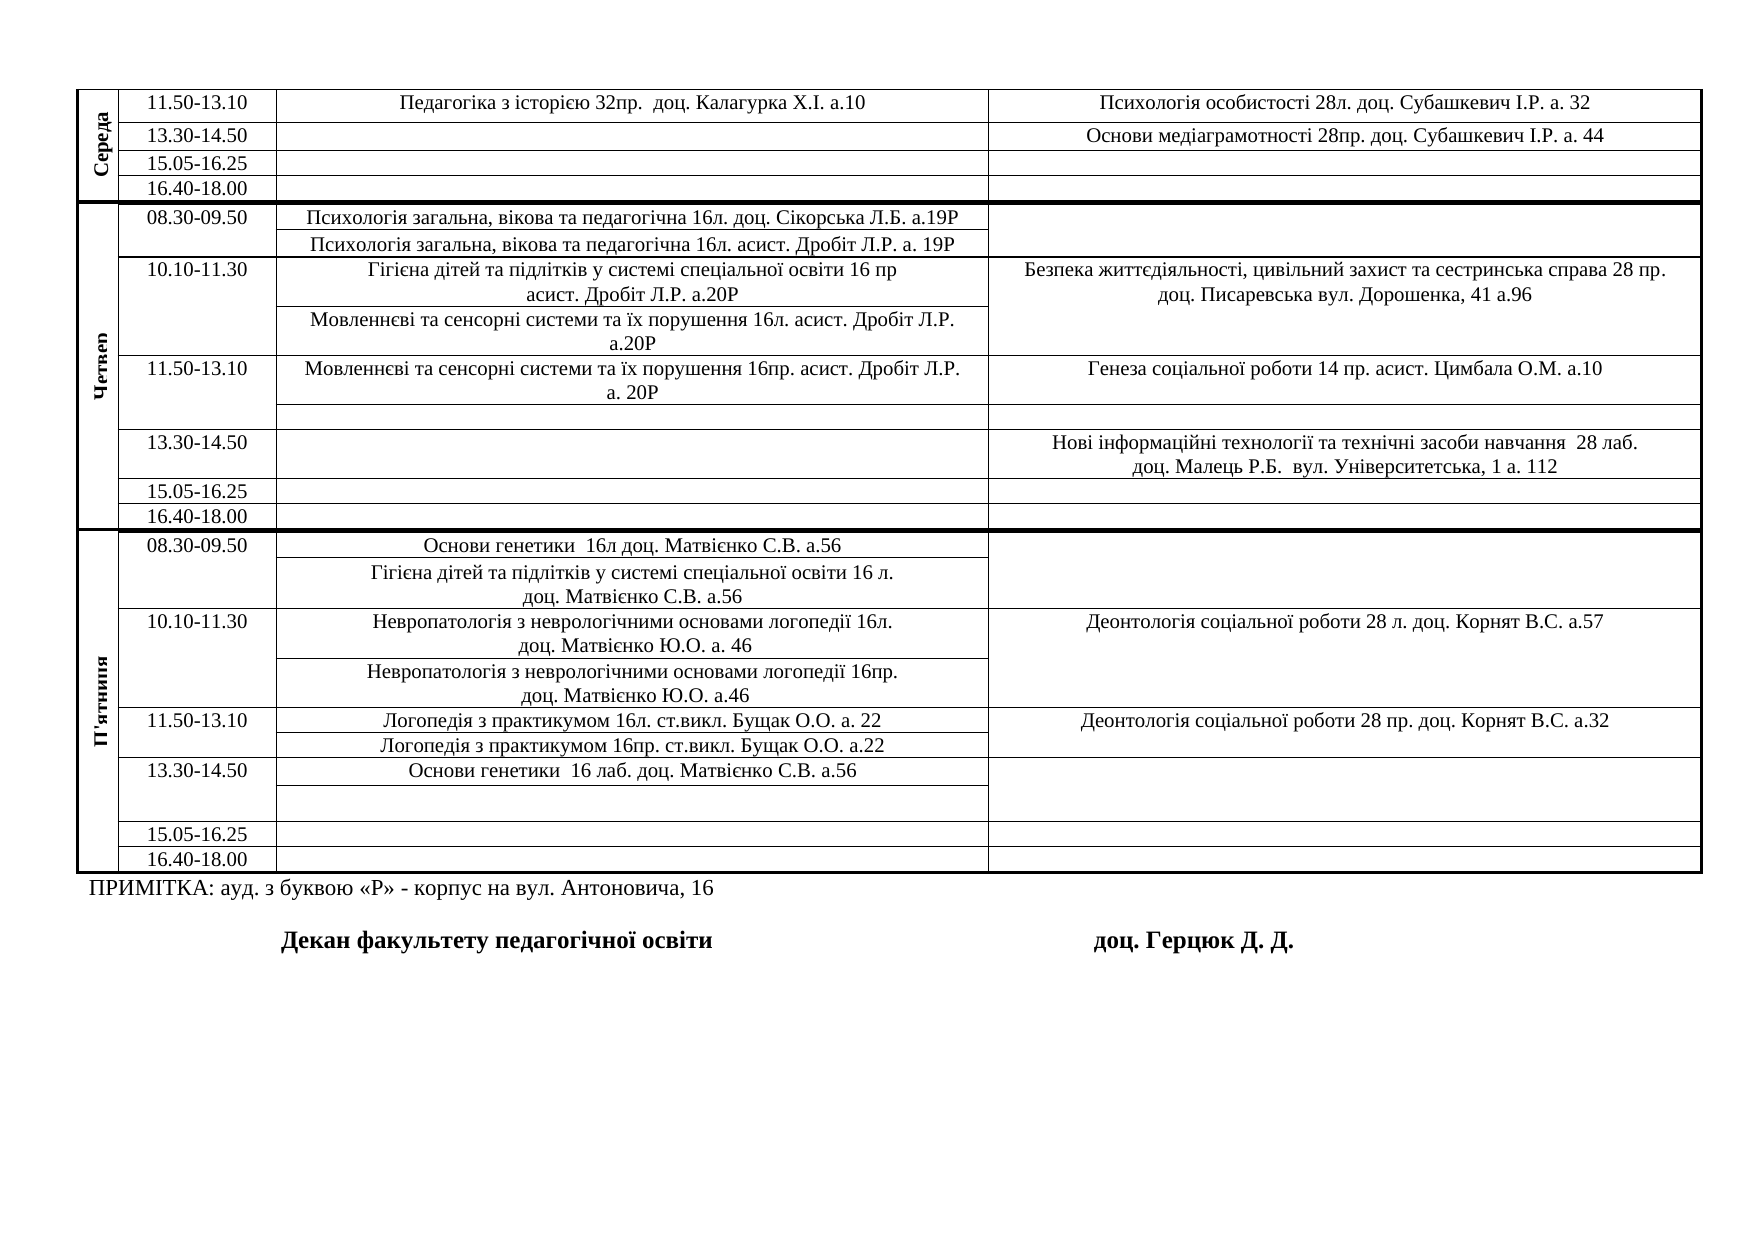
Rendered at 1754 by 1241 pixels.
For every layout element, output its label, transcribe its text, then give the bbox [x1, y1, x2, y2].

table_cell Мовленнєві та сенсорні системи та їх порушення 16пр. асист. Дробіт Л.Р. а. 20Р [277, 356, 988, 404]
table_cell [277, 479, 988, 503]
table_cell [277, 123, 988, 150]
table_cell П'ятниця [79, 531, 118, 871]
table_cell [989, 205, 1700, 256]
table_cell [989, 847, 1700, 871]
table_cell 10.10-11.30 [119, 258, 276, 355]
table_cell 10.10-11.30 [119, 609, 276, 707]
table_cell 13.30-14.50 [119, 430, 276, 478]
table_cell [989, 479, 1700, 503]
table_cell Основи медіаграмотності 28пр. доц. Субашкевич І.Р. а. 44 [989, 123, 1700, 150]
table_cell Генеза соціальної роботи 14 пр. асист. Цимбала О.М. а.10 [989, 356, 1700, 404]
table_cell Психологія загальна, вікова та педагогічна 16л. асист. Дробіт Л.Р. а. 19Р [277, 230, 988, 256]
table_cell [277, 430, 988, 478]
table_cell [989, 504, 1700, 528]
table_cell [277, 176, 988, 200]
text ПРИМІТКА: ауд. з буквою «Р» - корпус на вул. Антоновича, 16 [89, 874, 1665, 900]
table_cell [989, 758, 1700, 821]
table_cell [277, 504, 988, 528]
table_cell 13.30-14.50 [119, 758, 276, 821]
table_cell [989, 533, 1700, 608]
table_cell Безпека життєдіяльності, цивільний захист та сестринська справа 28 пр. доц. Писаревська вул. Дорошенка, 41 а.96 [989, 258, 1700, 355]
table_cell [277, 822, 988, 846]
table_cell [277, 786, 988, 821]
table_cell Логопедія з практикумом 16л. ст.викл. Бущак О.О. а. 22 [277, 708, 988, 732]
table_cell Основи генетики 16л доц. Матвієнко С.В. а.56 [277, 533, 988, 557]
table_cell 11.50-13.10 [119, 708, 276, 757]
table_cell 08.30-09.50 [119, 533, 276, 608]
table_cell 11.50-13.10 [119, 356, 276, 429]
table_cell Психологія особистості 28л. доц. Субашкевич І.Р. а. 32 [989, 90, 1700, 122]
table_cell Невропатологія з неврологічними основами логопедії 16л. доц. Матвієнко Ю.О. а. 46 [277, 609, 988, 657]
table_cell 16.40-18.00 [119, 847, 276, 871]
table_cell Гігієна дітей та підлітків у системі спеціальної освіти 16 л. доц. Матвієнко С.В. а.56 [277, 558, 988, 608]
table_cell 15.05-16.25 [119, 479, 276, 503]
table_cell [989, 822, 1700, 846]
table_cell Гігієна дітей та підлітків у системі спеціальної освіти 16 пр асист. Дробіт Л.Р. а.20Р [277, 258, 988, 306]
table_cell 08.30-09.50 [119, 205, 276, 256]
table_cell 13.30-14.50 [119, 123, 276, 150]
table_cell [277, 151, 988, 175]
table_cell 16.40-18.00 [119, 176, 276, 200]
table_cell [989, 405, 1700, 429]
table_cell [989, 176, 1700, 200]
table_cell 15.05-16.25 [119, 151, 276, 175]
table_cell Четвер [79, 204, 118, 528]
text Декан факультету педагогічної освіти доц. Герцюк Д. Д. [89, 925, 1665, 954]
table_cell [989, 151, 1700, 175]
table_cell Логопедія з практикумом 16пр. ст.викл. Бущак О.О. а.22 [277, 733, 988, 757]
table_cell 11.50-13.10 [119, 90, 276, 122]
table_cell Педагогіка з історією 32пр. доц. Калагурка Х.І. а.10 [277, 90, 988, 122]
table_cell Мовленнєві та сенсорні системи та їх порушення 16л. асист. Дробіт Л.Р. а.20Р [277, 307, 988, 355]
table_cell Нові інформаційні технології та технічні засоби навчання 28 лаб. доц. Малець Р.Б. вул. Університетська, 1 а. 112 [989, 430, 1700, 478]
table_cell Невропатологія з неврологічними основами логопедії 16пр. доц. Матвієнко Ю.О. а.46 [277, 659, 988, 707]
table_cell Деонтологія соціальної роботи 28 пр. доц. Корнят В.С. а.32 [989, 708, 1700, 757]
table_cell Психологія загальна, вікова та педагогічна 16л. доц. Сікорська Л.Б. а.19Р [277, 205, 988, 229]
table_cell Основи генетики 16 лаб. доц. Матвієнко С.В. а.56 [277, 758, 988, 785]
table_cell [277, 405, 988, 429]
table_cell [277, 847, 988, 871]
table_cell 15.05-16.25 [119, 822, 276, 846]
table_cell 16.40-18.00 [119, 504, 276, 528]
table_cell Деонтологія соціальної роботи 28 л. доц. Корнят В.С. а.57 [989, 609, 1700, 707]
